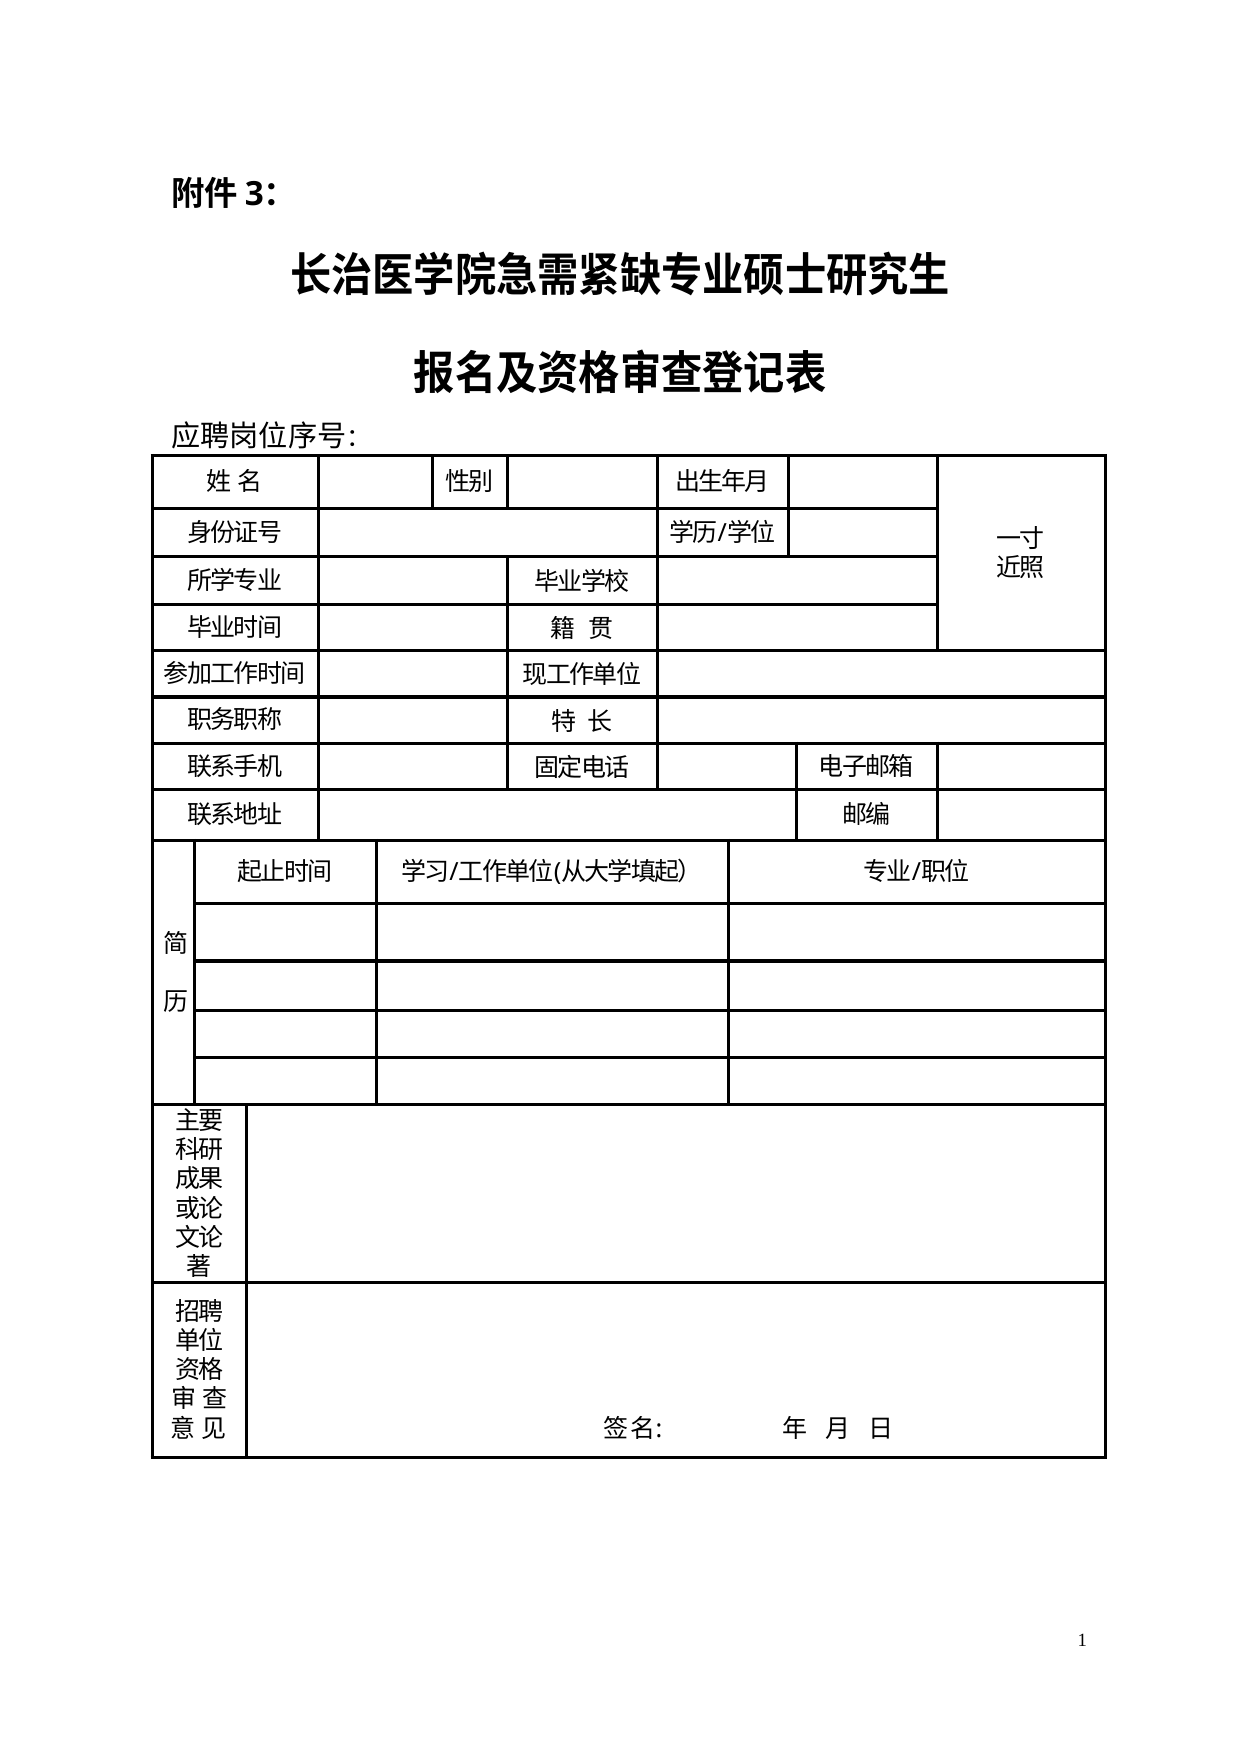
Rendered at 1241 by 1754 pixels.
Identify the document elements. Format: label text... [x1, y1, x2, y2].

table_header 一寸 近照 [939, 457, 1104, 649]
table_cell [320, 558, 506, 603]
table_cell 固定电话 [509, 745, 656, 788]
table_cell 特 长 [509, 699, 656, 742]
table_cell 学历/学位 [659, 510, 787, 555]
table_cell [196, 1059, 375, 1103]
table_cell 籍 贯 [509, 606, 656, 649]
table_cell 起止时间 [196, 842, 375, 902]
text 报名及资格审查登记表 [153, 321, 1087, 418]
table_cell [378, 1012, 727, 1056]
table_cell 身份证号 [154, 510, 317, 555]
table_cell 联系手机 [154, 745, 317, 788]
table_header [320, 457, 431, 507]
table_cell 签 名: 年 月 日 [248, 1284, 1104, 1456]
table_cell 主要科研成果或论文论著 [154, 1106, 245, 1281]
table_cell [939, 791, 1104, 839]
text 附件3： [171, 158, 1087, 223]
table_cell [320, 510, 656, 555]
table_header 姓 名 [154, 457, 317, 507]
table_cell 学习/工作单位(从大学填起） [378, 842, 727, 902]
table_cell [320, 606, 506, 649]
table_cell 参加工作时间 [154, 652, 317, 695]
table_cell 专业/职位 [730, 842, 1104, 902]
text 长治医学院急需紧缺专业硕士研究生 [153, 223, 1087, 321]
table_cell [378, 1059, 727, 1103]
table_cell [659, 606, 936, 649]
table_cell 所学专业 [154, 558, 317, 603]
table_cell [790, 510, 936, 555]
table_cell [320, 791, 795, 839]
table_cell [196, 963, 375, 1009]
table_cell [248, 1106, 1104, 1281]
table_cell [939, 745, 1104, 788]
table_header 性别 [434, 457, 506, 507]
table_cell 招聘单位资格审 查 意 见 [154, 1284, 245, 1456]
table_cell [730, 1059, 1104, 1103]
table_cell 职务职称 [154, 699, 317, 742]
table_cell 简 历 [154, 842, 193, 1103]
table_cell [659, 558, 936, 603]
table_cell [378, 963, 727, 1009]
table_cell 联系地址 [154, 791, 317, 839]
table_cell [659, 745, 795, 788]
table_cell 毕业时间 [154, 606, 317, 649]
table_header [509, 457, 656, 507]
table_cell [320, 652, 506, 695]
text 应聘岗位序号： [171, 418, 1087, 454]
table_cell [378, 905, 727, 959]
table_cell [730, 963, 1104, 1009]
table_cell 邮编 [798, 791, 936, 839]
table_cell [659, 699, 1104, 742]
table_cell [320, 745, 506, 788]
table_header 出生年月 [659, 457, 787, 507]
table_cell 毕业学校 [509, 558, 656, 603]
table_header [790, 457, 936, 507]
table_cell 现工作单位 [509, 652, 656, 695]
table_cell [730, 905, 1104, 959]
table_cell [196, 1012, 375, 1056]
table_cell 电子邮箱 [798, 745, 936, 788]
table_cell [730, 1012, 1104, 1056]
table_cell [659, 652, 1104, 695]
table_cell [320, 699, 506, 742]
table_cell [196, 905, 375, 959]
